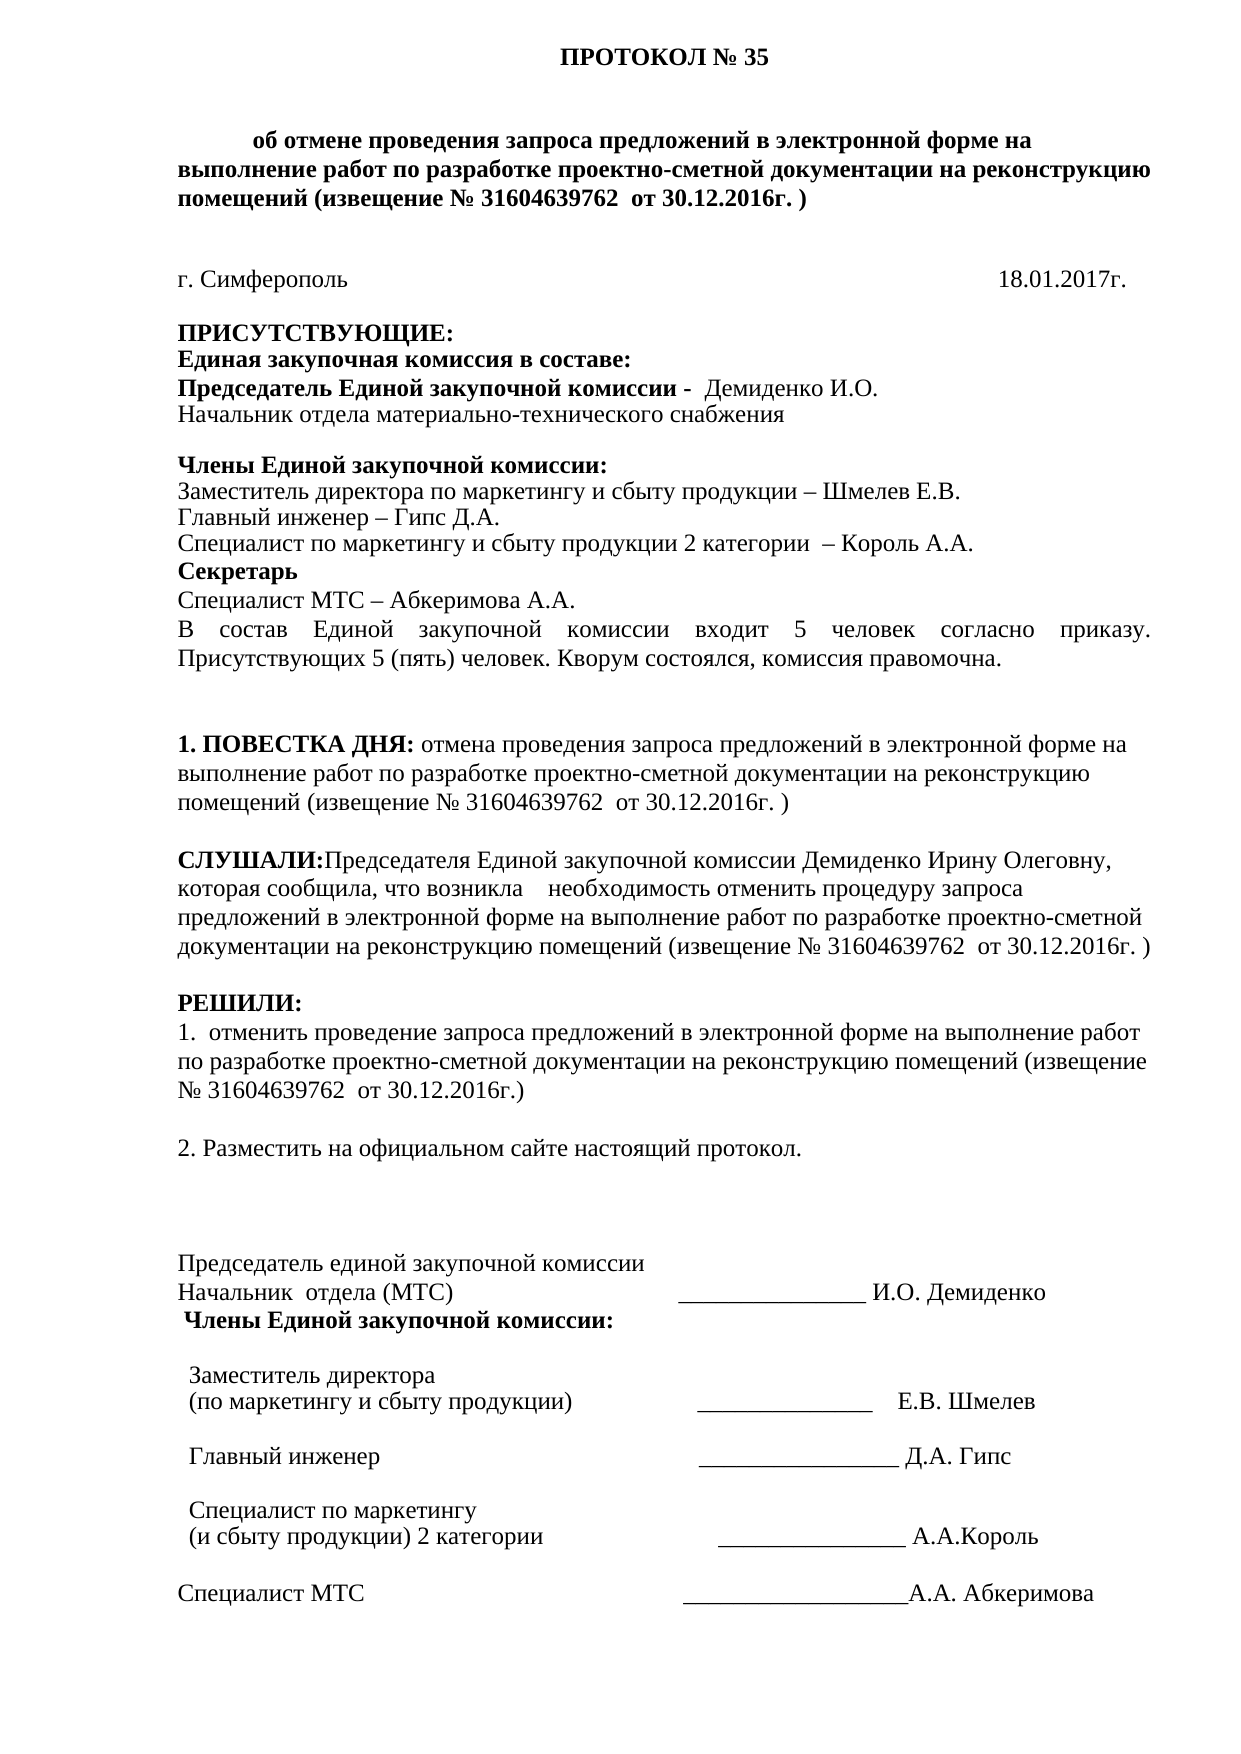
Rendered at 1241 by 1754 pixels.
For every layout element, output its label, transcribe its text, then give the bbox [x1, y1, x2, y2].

text Председатель Единой закупочной комиссии - Демиденко И.О. [177, 373, 1152, 401]
text СЛУШАЛИ:Председателя Единой закупочной комиссии Демиденко Ирину Олеговну, которая сообщила, что возникла необходимость отменить процедуру запроса предложений в электронной форме на выполнение работ по разработке проектно-сметной документации на реконструкцию помещений (извещение № 31604639762 от 30.12.2016г. ) [177, 845, 1152, 960]
text 2. Разместить на официальном сайте настоящий протокол. [177, 1133, 1152, 1161]
text РЕШИЛИ: [177, 988, 1152, 1017]
text ПРИСУТСТВУЮЩИЕ: [177, 321, 1152, 347]
text 1. ПОВЕСТКА ДНЯ: отмена проведения запроса предложений в электронной форме на выполнение работ по разработке проектно-сметной документации на реконструкцию помещений (извещение № 31604639762 от 30.12.2016г. ) [177, 729, 1152, 816]
text 1. отменить проведение запроса предложений в электронной форме на выполнение работ по разработке проектно-сметной документации на реконструкцию помещений (извещение № 31604639762 от 30.12.2016г.) [177, 1017, 1152, 1103]
text Члены Единой закупочной комиссии: [177, 1306, 1152, 1334]
text Начальник отдела материально-технического снабжения [177, 401, 1152, 427]
text ПРОТОКОЛ № 35 [177, 44, 1152, 70]
text Специалист МТС – Абкеримова А.А. [177, 585, 1152, 614]
text г. Симферополь 18.01.2017г. [177, 266, 1152, 292]
text об отмене проведения запроса предложений в электронной форме на выполнение работ по разработке проектно-сметной документации на реконструкцию помещений (извещение № 31604639762 от 30.12.2016г. ) [177, 125, 1152, 211]
text В состав Единой закупочной комиссии входит 5 человек согласно приказу. Присутствующих 5 (пять) человек. Кворум состоялся, комиссия правомочна. [177, 614, 1152, 671]
text Председатель единой закупочной комиссии [177, 1248, 1152, 1277]
text Единая закупочная комиссия в составе: [177, 347, 1152, 373]
text Начальник отдела (МТС) _______________ И.О. Демиденко [177, 1277, 1152, 1306]
text Секретарь [177, 556, 1152, 585]
table_header Члены Единой закупочной комиссии: Заместитель директора по маркетингу и сбыту продукции – Шмелев Е.В. Главный инженер – Гипс Д.А. Специалист по маркетингу и сбыту продукции 2 категории – Король А.А. [166, 453, 1163, 556]
text Специалист МТС __________________А.А. Абкеримова [177, 1578, 1152, 1607]
table_header Заместитель директора (по маркетингу и сбыту продукции) ______________ Е.В. Шмелев Главный инженер ________________ Д.А. Гипс Специалист по маркетингу (и сбыту продукции) 2 категории _______________ А.А.Король [177, 1363, 1163, 1578]
